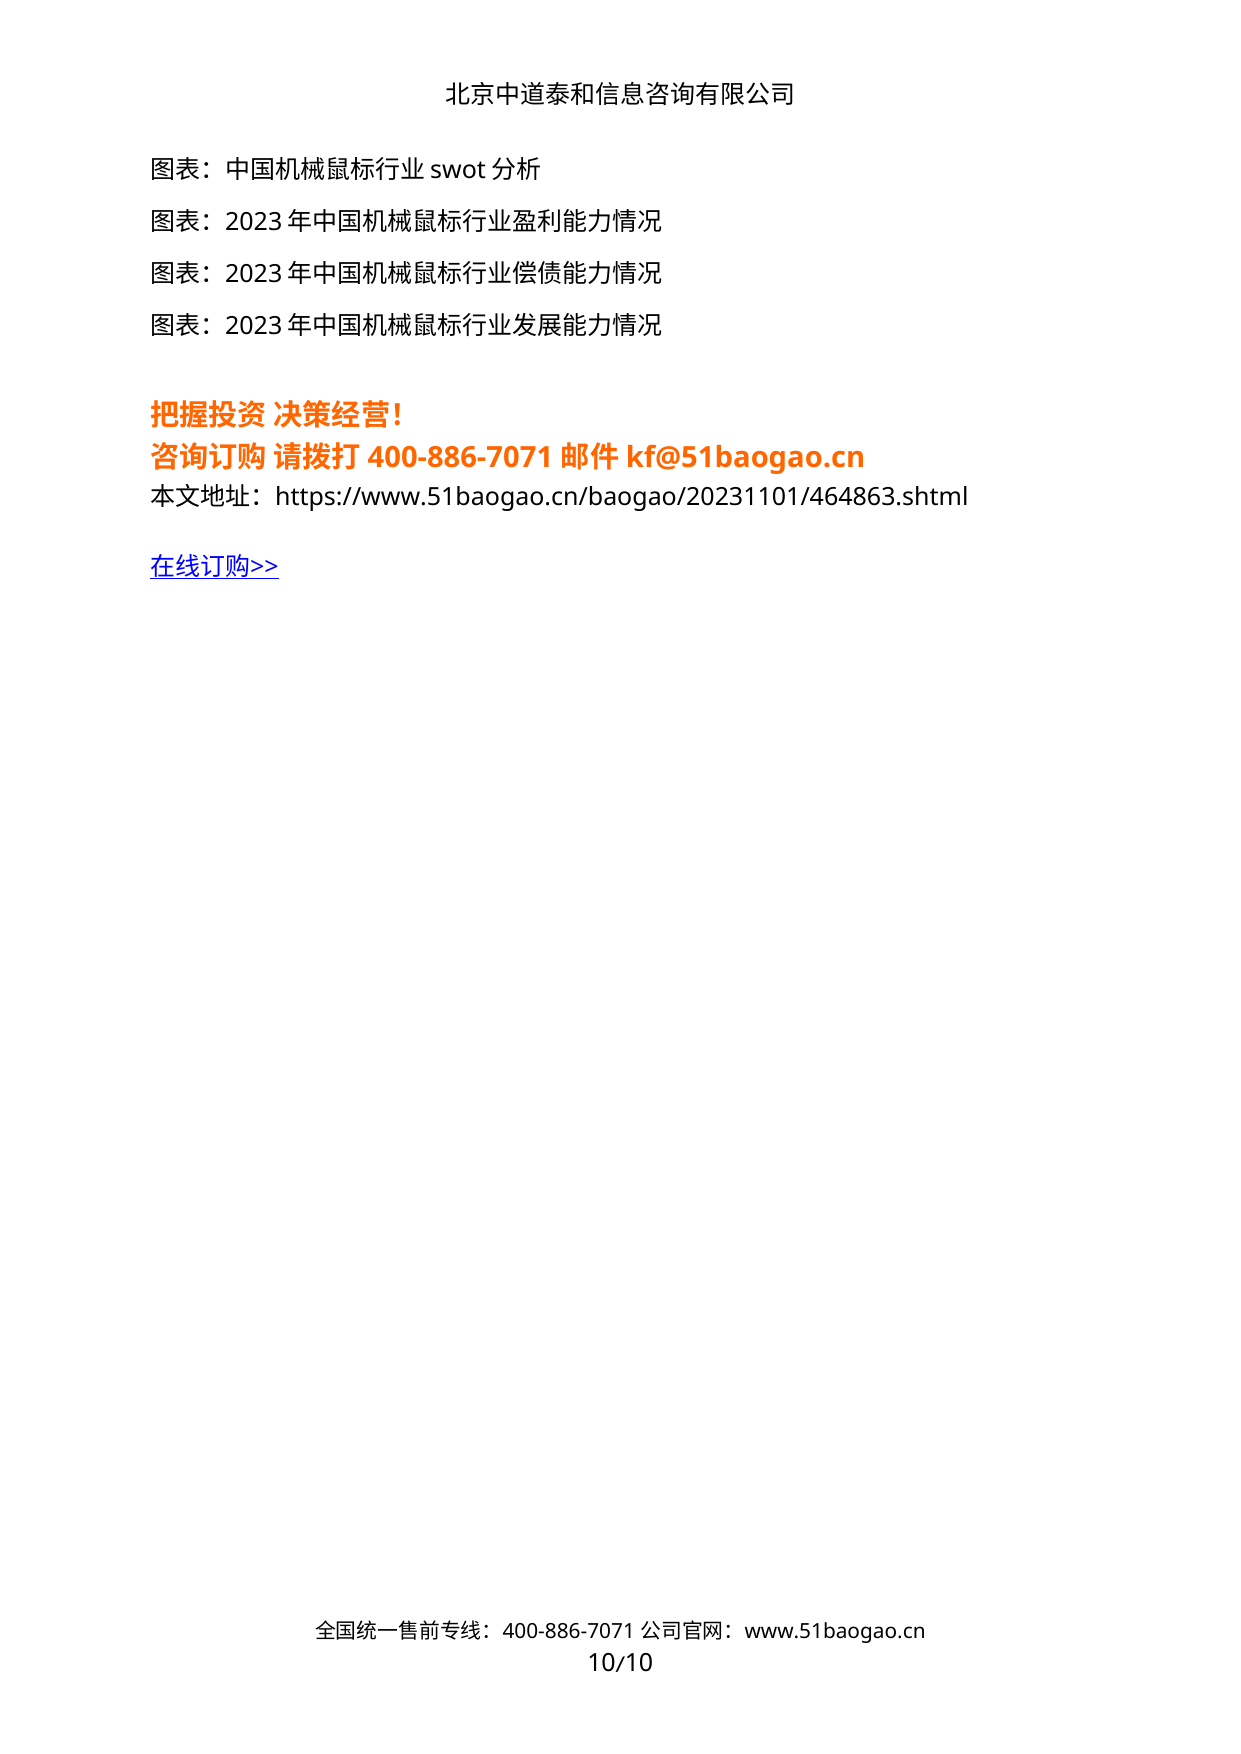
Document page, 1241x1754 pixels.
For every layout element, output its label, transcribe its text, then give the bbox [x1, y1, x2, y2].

text 图表：2023年中国机械鼠标行业发展能力情况 [150, 306, 1090, 342]
text 在线订购>> [150, 512, 1090, 583]
text 图表：2023年中国机械鼠标行业偿债能力情况 [150, 254, 1090, 290]
text 图表：中国机械鼠标行业swot分析 [150, 150, 1090, 186]
text 把握投资 决策经营！咨询订购 请拨打 400-886-7071 邮件 kf@51baogao.cn本文地址：https://www.51baogao.cn/baogao/20231101/464863.shtml [150, 357, 1090, 512]
text 图表：2023年中国机械鼠标行业盈利能力情况 [150, 202, 1090, 238]
